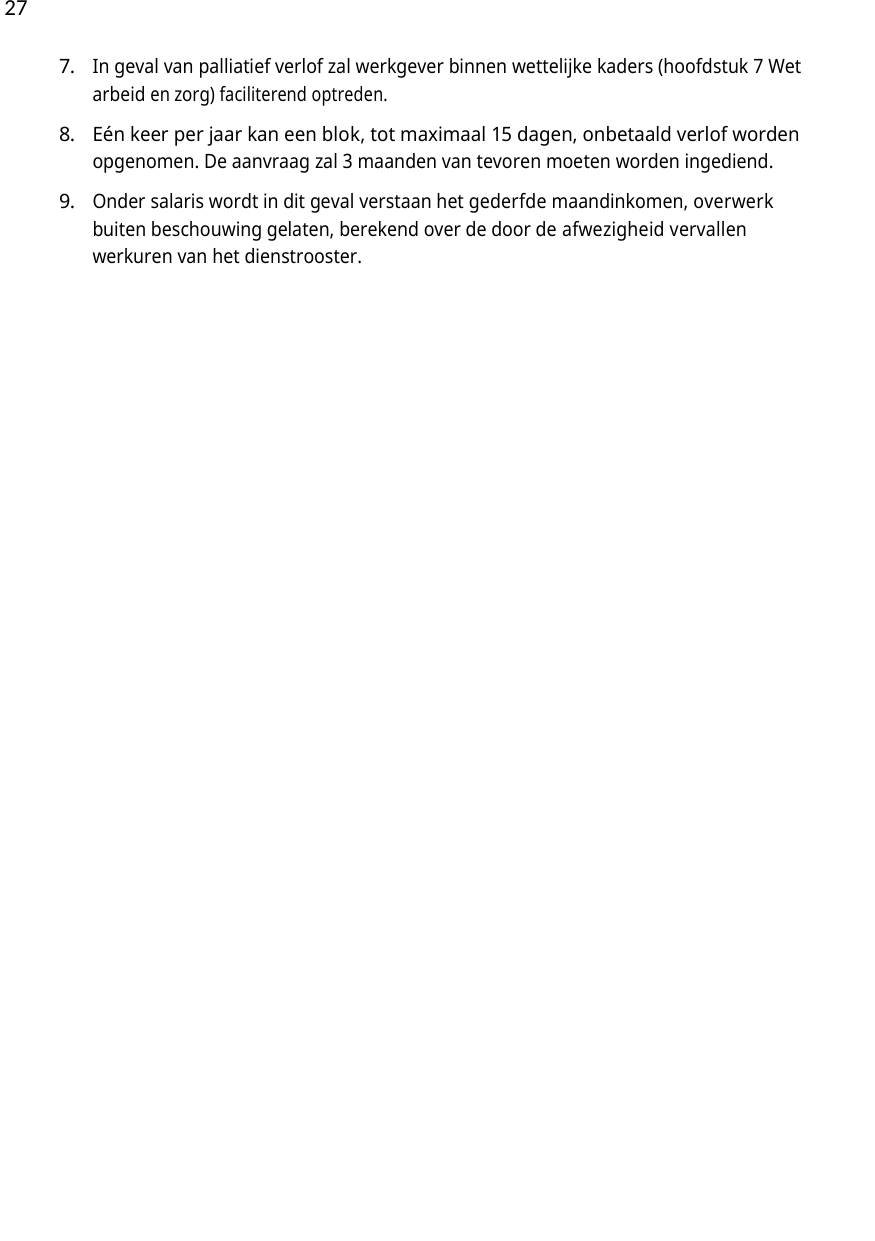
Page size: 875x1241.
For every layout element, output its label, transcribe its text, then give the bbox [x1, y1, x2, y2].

list Onder salaris wordt in dit geval verstaan het gederfde maandinkomen, overwerk buiten beschouwing gelaten, berekend over de door de afwezigheid vervallen werkuren van het dienstrooster. [59, 187, 785, 269]
list Eén keer per jaar kan een blok, tot maximaal 15 dagen, onbetaald verlof worden opgenomen. De aanvraag zal 3 maanden van tevoren moeten worden ingediend. [59, 120, 803, 175]
list In geval van palliatief verlof zal werkgever binnen wettelijke kaders (hoofdstuk 7 Wet arbeid en zorg) faciliterend optreden. [59, 53, 809, 107]
